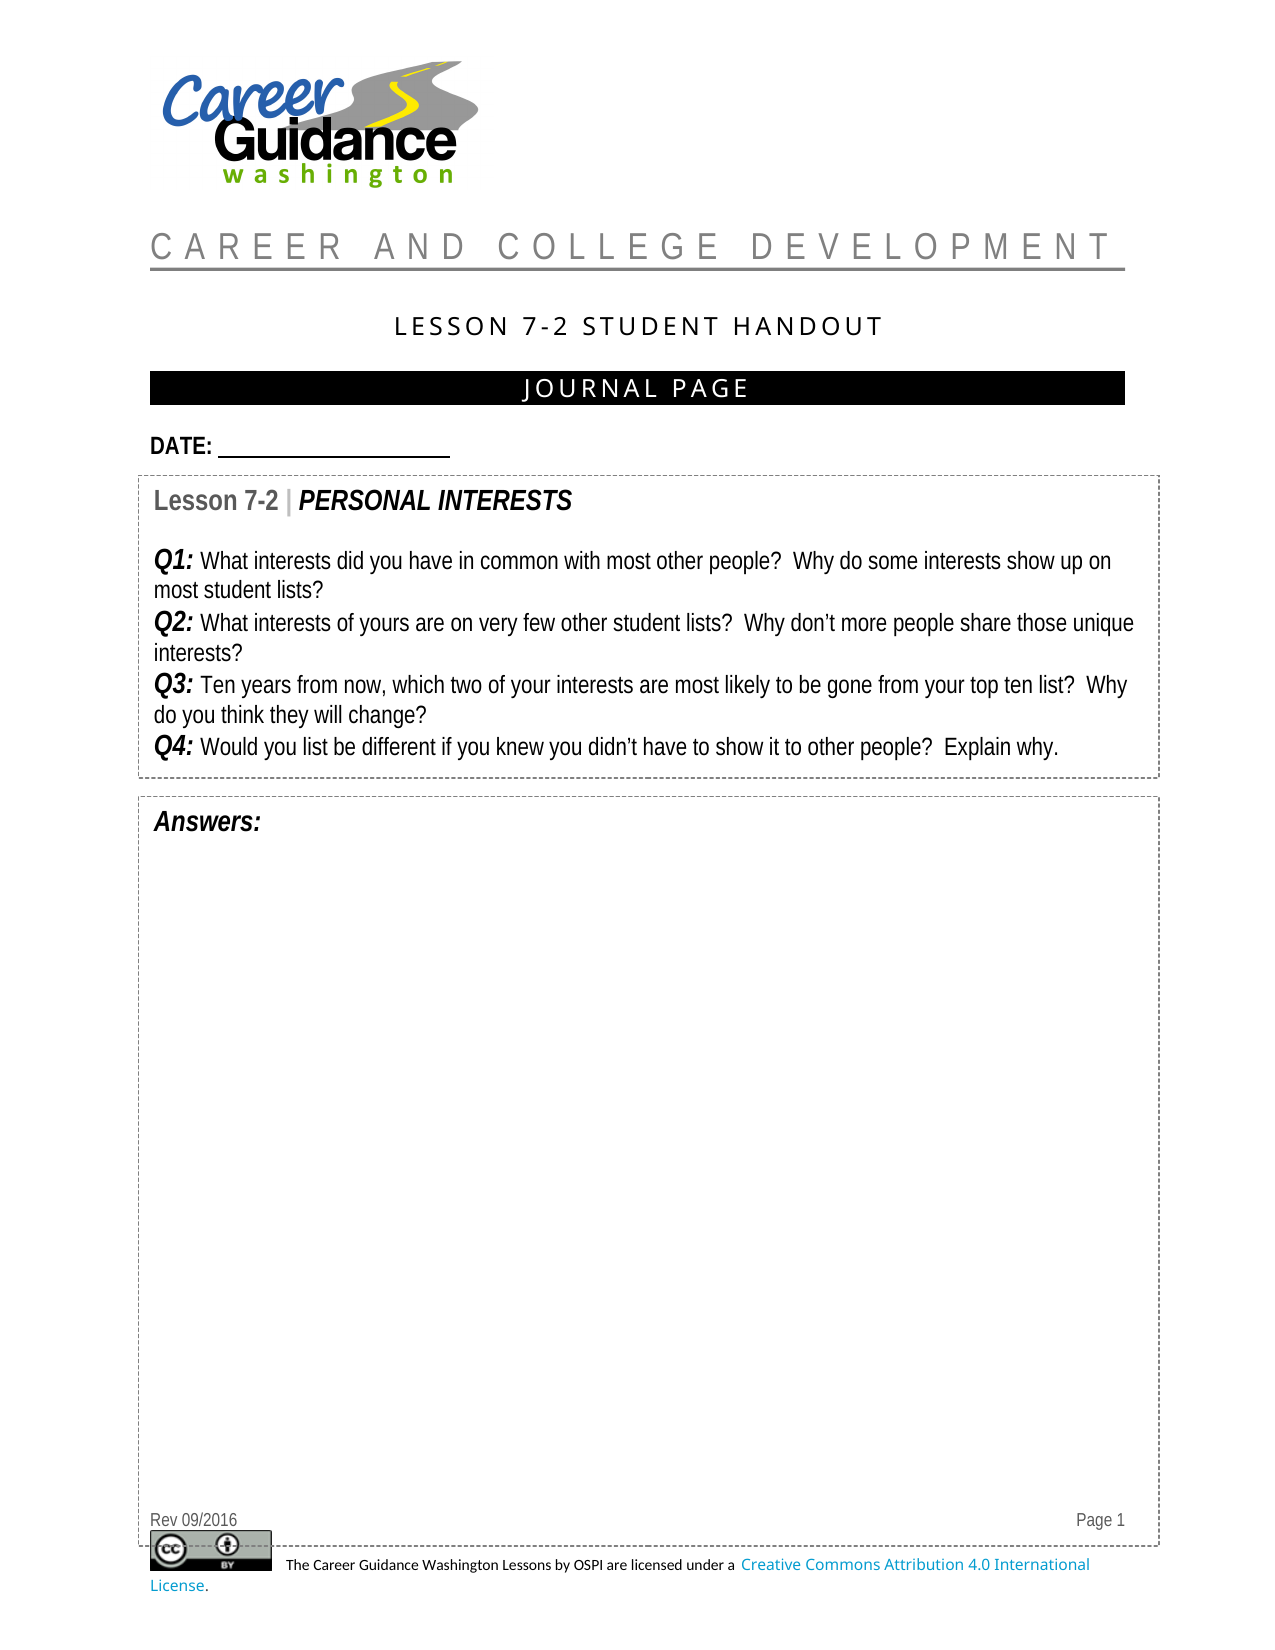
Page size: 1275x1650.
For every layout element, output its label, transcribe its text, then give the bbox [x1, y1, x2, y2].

text LESSON 7-2 STUDENT HANDOUT [150, 308, 1125, 342]
picture [150, 56, 494, 190]
picture [774, 1560, 779, 1570]
text DATE: [150, 431, 1125, 460]
picture [1068, 1561, 1073, 1570]
text JOURNAL PAGE [150, 371, 1125, 405]
text CAREER AND COLLEGE DEVELOPMENT [150, 225, 1125, 267]
picture [150, 1530, 272, 1571]
picture [1000, 1561, 1005, 1570]
